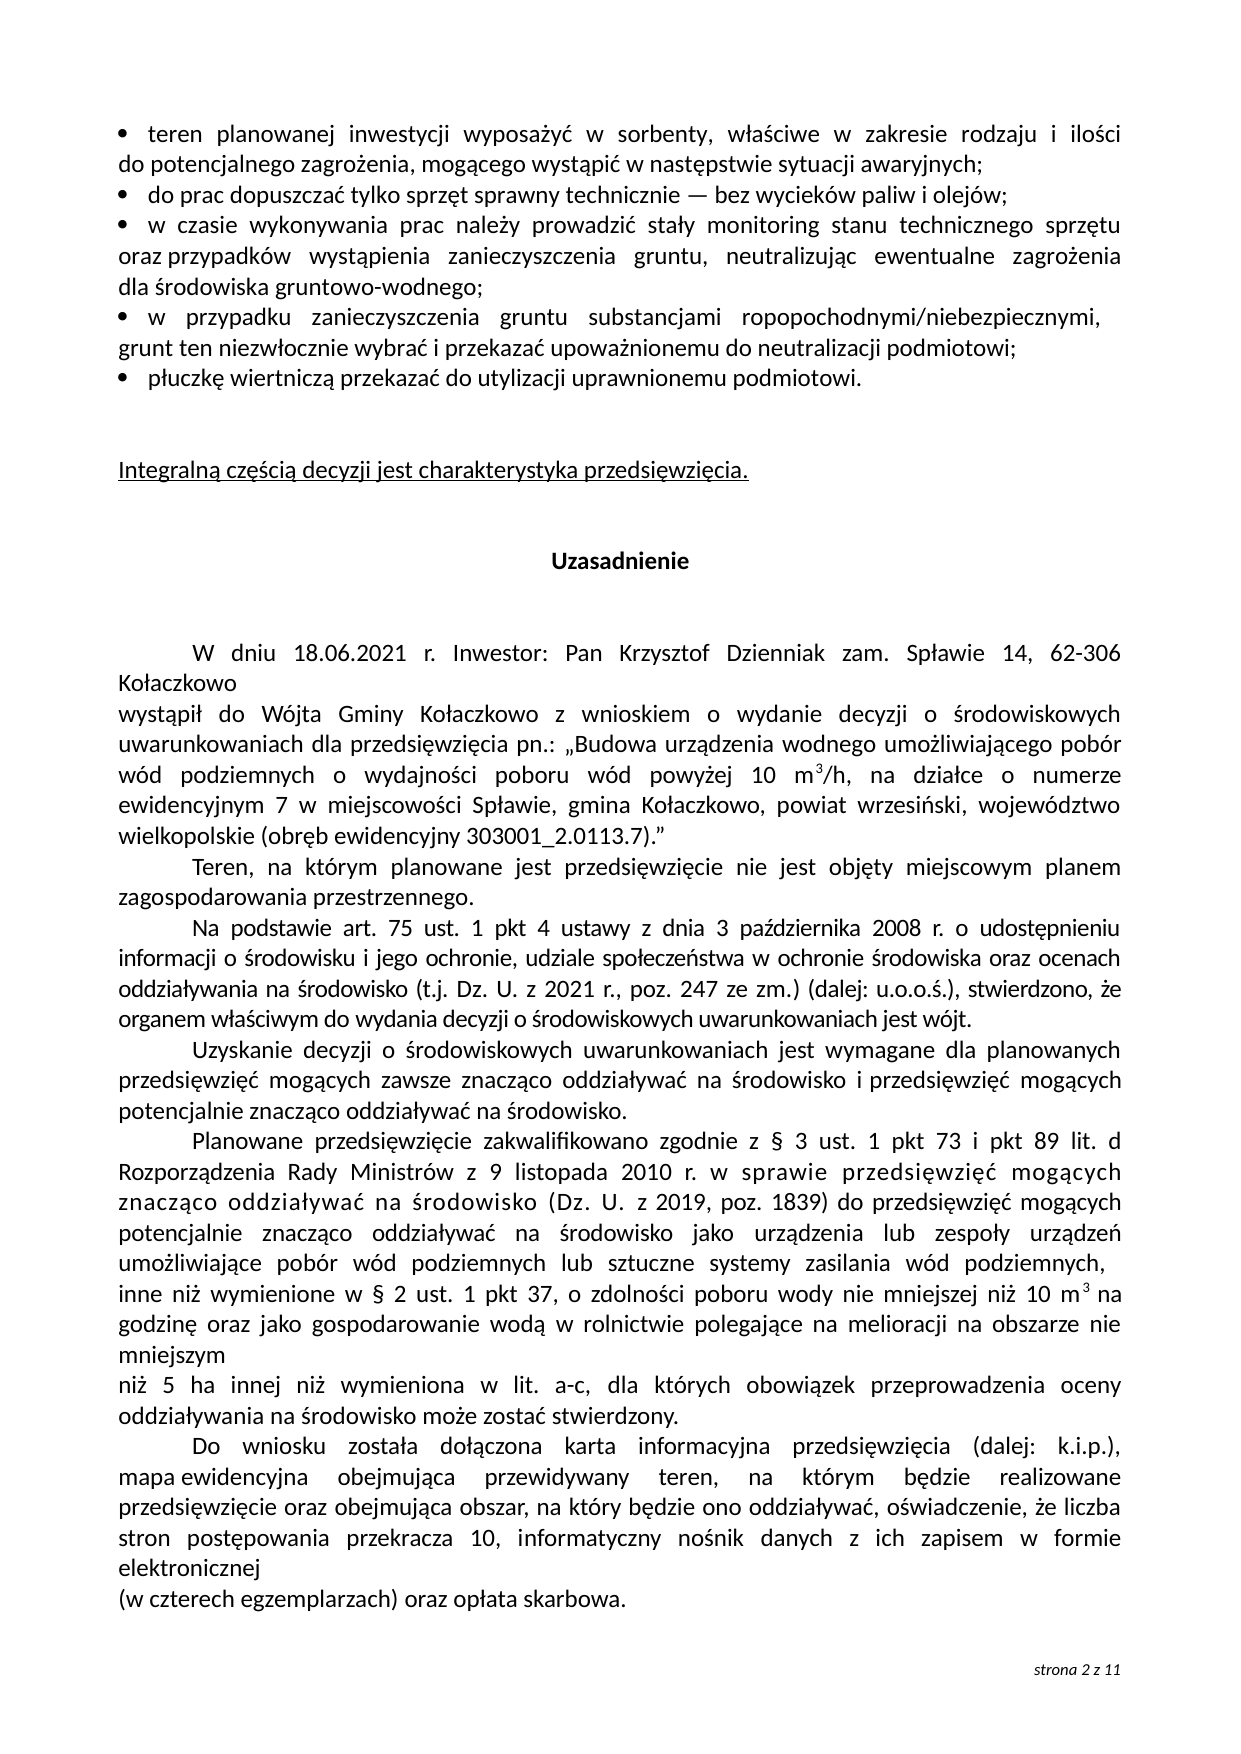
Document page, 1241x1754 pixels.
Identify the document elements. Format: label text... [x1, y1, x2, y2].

list płuczkę wiertniczą przekazać do utylizacji uprawnionemu podmiotowi. [118, 362, 1122, 393]
text Planowane przedsięwzięcie zakwalifikowano zgodnie z § 3 ust. 1 pkt 73 i pkt 89 lit. d Rozporządzenia Rady Ministrów z 9 listopada 2010 r. w sprawie przedsięwzięć mogących znacząco oddziaływać na środowisko (Dz. U. z 2019, poz. 1839) do przedsięwzięć mogących potencjalnie znacząco oddziaływać na środowisko jako urządzenia lub zespoły urządzeń umożliwiające pobór wód podziemnych lub sztuczne systemy zasilania wód podziemnych, inne niż wymienione w § 2 ust. 1 pkt 37, o zdolności poboru wody nie mniejszej niż 10 m3 na godzinę oraz jako gospodarowanie wodą w rolnictwie polegające na melioracji na obszarze nie mniejszym niż 5 ha innej niż wymieniona w lit. a-c, dla których obowiązek przeprowadzenia oceny oddziaływania na środowisko może zostać stwierdzony. [118, 1339, 1122, 1431]
text Planowane przedsięwzięcie zakwalifikowano zgodnie z § 3 ust. 1 pkt 73 i pkt 89 lit. d Rozporządzenia Rady Ministrów z 9 listopada 2010 r. w sprawie przedsięwzięć mogących znacząco oddziaływać na środowisko (Dz. U. z 2019, poz. 1839) do przedsięwzięć mogących potencjalnie znacząco oddziaływać na środowisko jako urządzenia lub zespoły urządzeń umożliwiające pobór wód podziemnych lub sztuczne systemy zasilania wód podziemnych, inne niż wymienione w § 2 ust. 1 pkt 37, o zdolności poboru wody nie mniejszej niż 10 m3 na godzinę oraz jako gospodarowanie wodą w rolnictwie polegające na melioracji na obszarze nie mniejszym niż 5 ha innej niż wymieniona w lit. a-c, dla których obowiązek przeprowadzenia oceny oddziaływania na środowisko może zostać stwierdzony. [118, 1125, 1122, 1278]
text Teren, na którym planowane jest przedsięwzięcie nie jest objęty miejscowym planem zagospodarowania przestrzennego. [118, 851, 1122, 912]
list teren planowanej inwestycji wyposażyć w sorbenty, właściwe w zakresie rodzaju i ilości do potencjalnego zagrożenia, mogącego wystąpić w następstwie sytuacji awaryjnych; [118, 118, 1122, 179]
text Do wniosku została dołączona karta informacyjna przedsięwzięcia (dalej: k.i.p.), mapa ewidencyjna obejmująca przewidywany teren, na którym będzie realizowane przedsięwzięcie oraz obejmująca obszar, na który będzie ono oddziaływać, oświadczenie, że liczba stron postępowania przekracza 10, informatyczny nośnik danych z ich zapisem w formie elektronicznej (w czterech egzemplarzach) oraz opłata skarbowa. [118, 1431, 1122, 1614]
list do prac dopuszczać tylko sprzęt sprawny technicznie — bez wycieków paliw i olejów; [118, 179, 1122, 210]
list w czasie wykonywania prac należy prowadzić stały monitoring stanu technicznego sprzętu oraz przypadków wystąpienia zanieczyszczenia gruntu, neutralizując ewentualne zagrożenia dla środowiska gruntowo-wodnego; [118, 210, 1122, 301]
list w przypadku zanieczyszczenia gruntu substancjami ropopochodnymi/niebezpiecznymi, grunt ten niezwłocznie wybrać i przekazać upoważnionemu do neutralizacji podmiotowi; [118, 301, 1122, 362]
subtitle W dniu 18.06.2021 r. Inwestor: Pan Krzysztof Dzienniak zam. Spławie 14, 62-306 Kołaczkowo wystąpił do Wójta Gminy Kołaczkowo z wnioskiem o wydanie decyzji o środowiskowych uwarunkowaniach dla przedsięwzięcia pn.: „Budowa urządzenia wodnego umożliwiającego pobór wód podziemnych o wydajności poboru wód powyżej 10 m3/h, na działce o numerze ewidencyjnym 7 w miejscowości Spławie, gmina Kołaczkowo, powiat wrzesiński, województwo wielkopolskie (obręb ewidencyjny 303001_2.0113.7).” [118, 637, 1122, 851]
text Integralną częścią decyzji jest charakterystyka przedsięwzięcia. [118, 454, 1122, 484]
text Na podstawie art. 75 ust. 1 pkt 4 ustawy z dnia 3 października 2008 r. o udostępnieniu informacji o środowisku i jego ochronie, udziale społeczeństwa w ochronie środowiska oraz ocenach oddziaływania na środowisko (t.j. Dz. U. z 2021 r., poz. 247 ze zm.) (dalej: u.o.o.ś.), stwierdzono, że organem właściwym do wydania decyzji o środowiskowych uwarunkowaniach jest wójt. [118, 912, 1122, 1034]
text Uzasadnienie [118, 545, 1122, 576]
text Uzyskanie decyzji o środowiskowych uwarunkowaniach jest wymagane dla planowanych przedsięwzięć mogących zawsze znacząco oddziaływać na środowisko i przedsięwzięć mogących potencjalnie znacząco oddziaływać na środowisko. [118, 1034, 1122, 1125]
